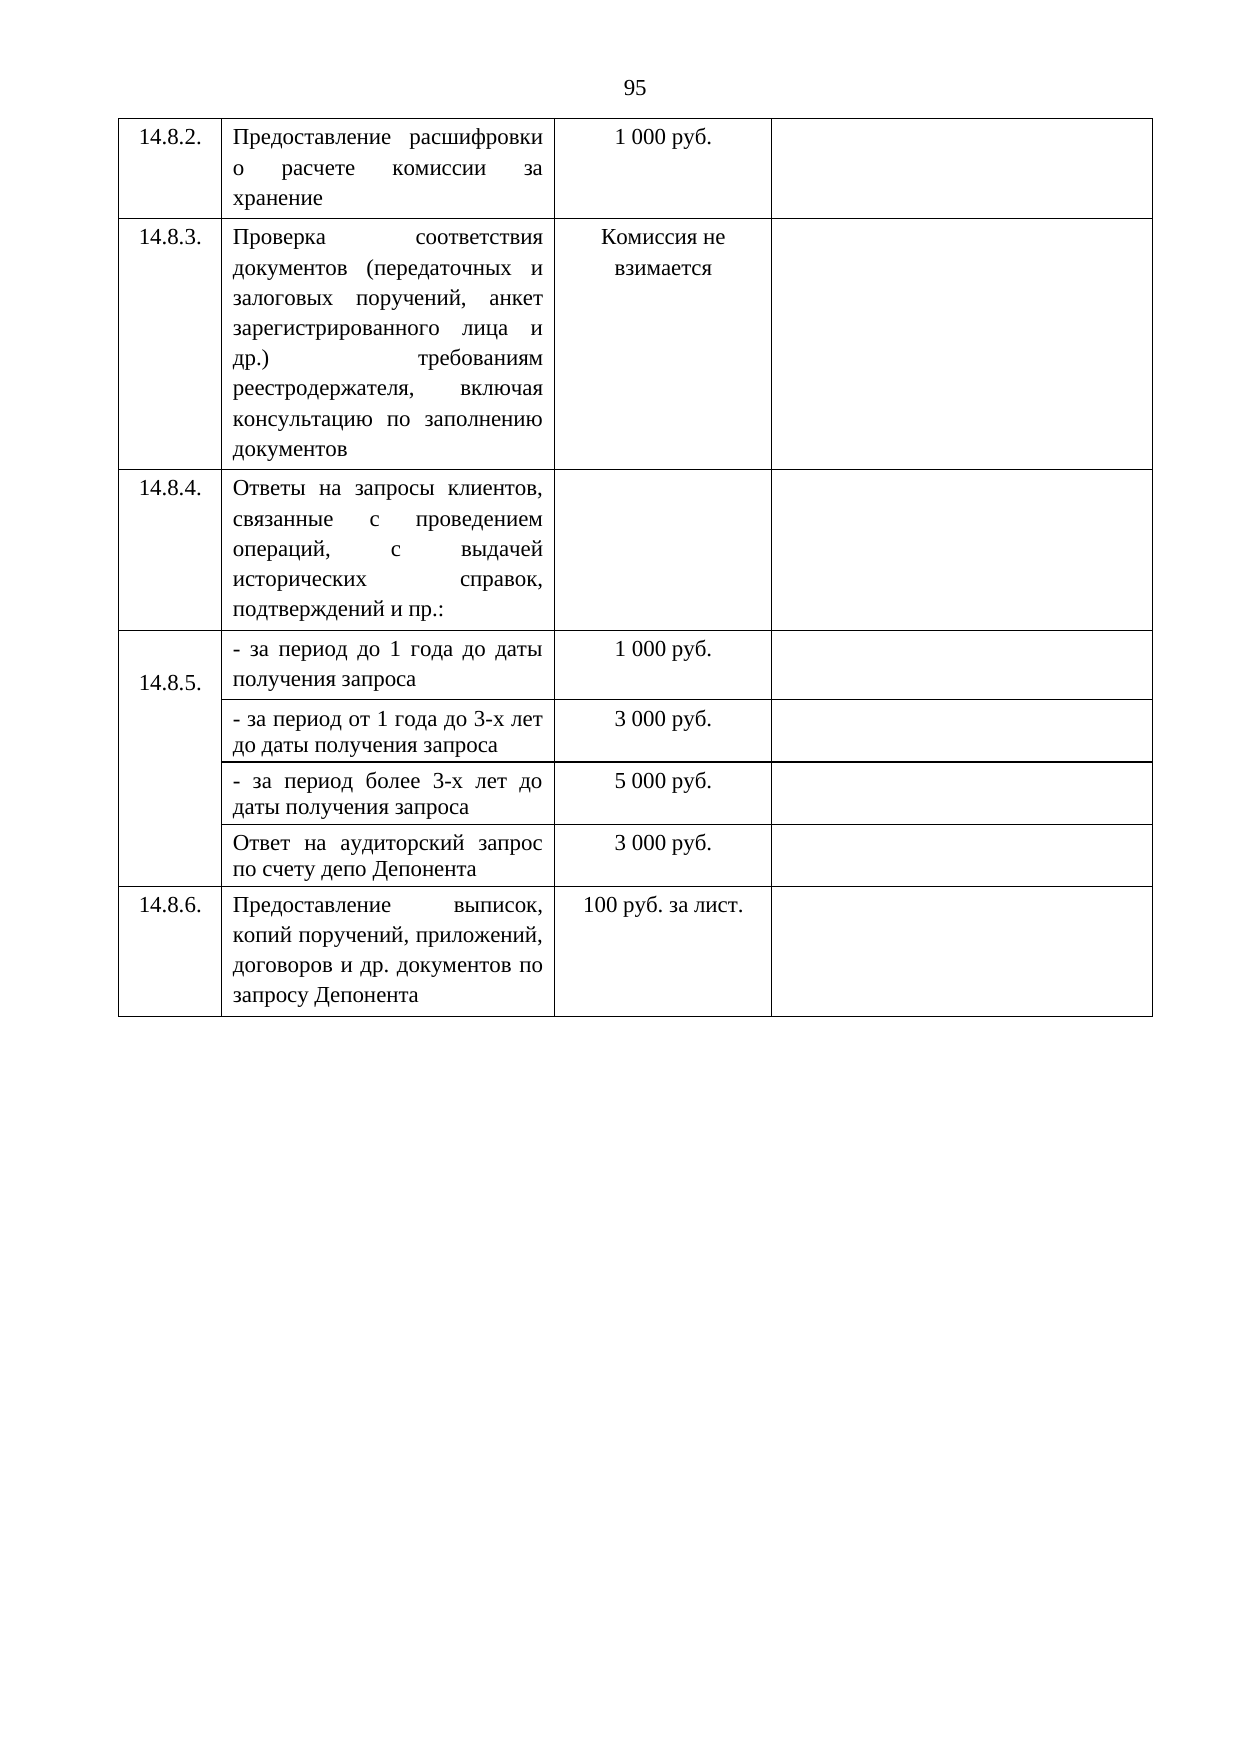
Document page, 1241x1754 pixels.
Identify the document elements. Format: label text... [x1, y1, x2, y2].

table_cell Ответ на аудиторский запрос по счету депо Депонента [222, 825, 554, 886]
table_cell [772, 219, 1152, 469]
table_cell 14.8.4. [119, 470, 221, 629]
table_cell [772, 631, 1152, 699]
table_cell [555, 470, 771, 629]
table_cell 3 000 руб. [555, 700, 771, 761]
table_cell - за период от 1 года до 3-х лет до даты получения запроса [222, 700, 554, 761]
table_cell 1 000 руб. [555, 119, 771, 218]
table_cell [772, 887, 1152, 1016]
table_cell 100 руб. за лист. [555, 887, 771, 1016]
table_cell Предоставление выписок, копий поручений, приложений, договоров и др. документов по запросу Депонента [222, 887, 554, 1016]
table_cell [772, 825, 1152, 886]
table_cell [772, 700, 1152, 761]
table_cell [772, 763, 1152, 823]
table_cell 14.8.6. [119, 887, 221, 1016]
table_cell 14.8.2. [119, 119, 221, 218]
table_cell Комиссия не взимается [555, 219, 771, 469]
table_cell - за период до 1 года до даты получения запроса [222, 631, 554, 699]
table_cell 14.8.5. [119, 631, 221, 886]
table_cell 1 000 руб. [555, 631, 771, 699]
table_cell [772, 470, 1152, 629]
table_cell - за период более 3-х лет до даты получения запроса [222, 763, 554, 823]
table_cell 5 000 руб. [555, 763, 771, 823]
table_cell Проверка соответствия документов (передаточных и залоговых поручений, анкет зарегистрированного лица и др.) требованиям реестродержателя, включая консультацию по заполнению документов [222, 219, 554, 469]
table_cell [772, 119, 1152, 218]
table_cell 14.8.3. [119, 219, 221, 469]
table_cell Предоставление расшифровки о расчете комиссии за хранение [222, 119, 554, 218]
table_cell Ответы на запросы клиентов, связанные с проведением операций, с выдачей исторических справок, подтверждений и пр.: [222, 470, 554, 629]
table_cell 3 000 руб. [555, 825, 771, 886]
